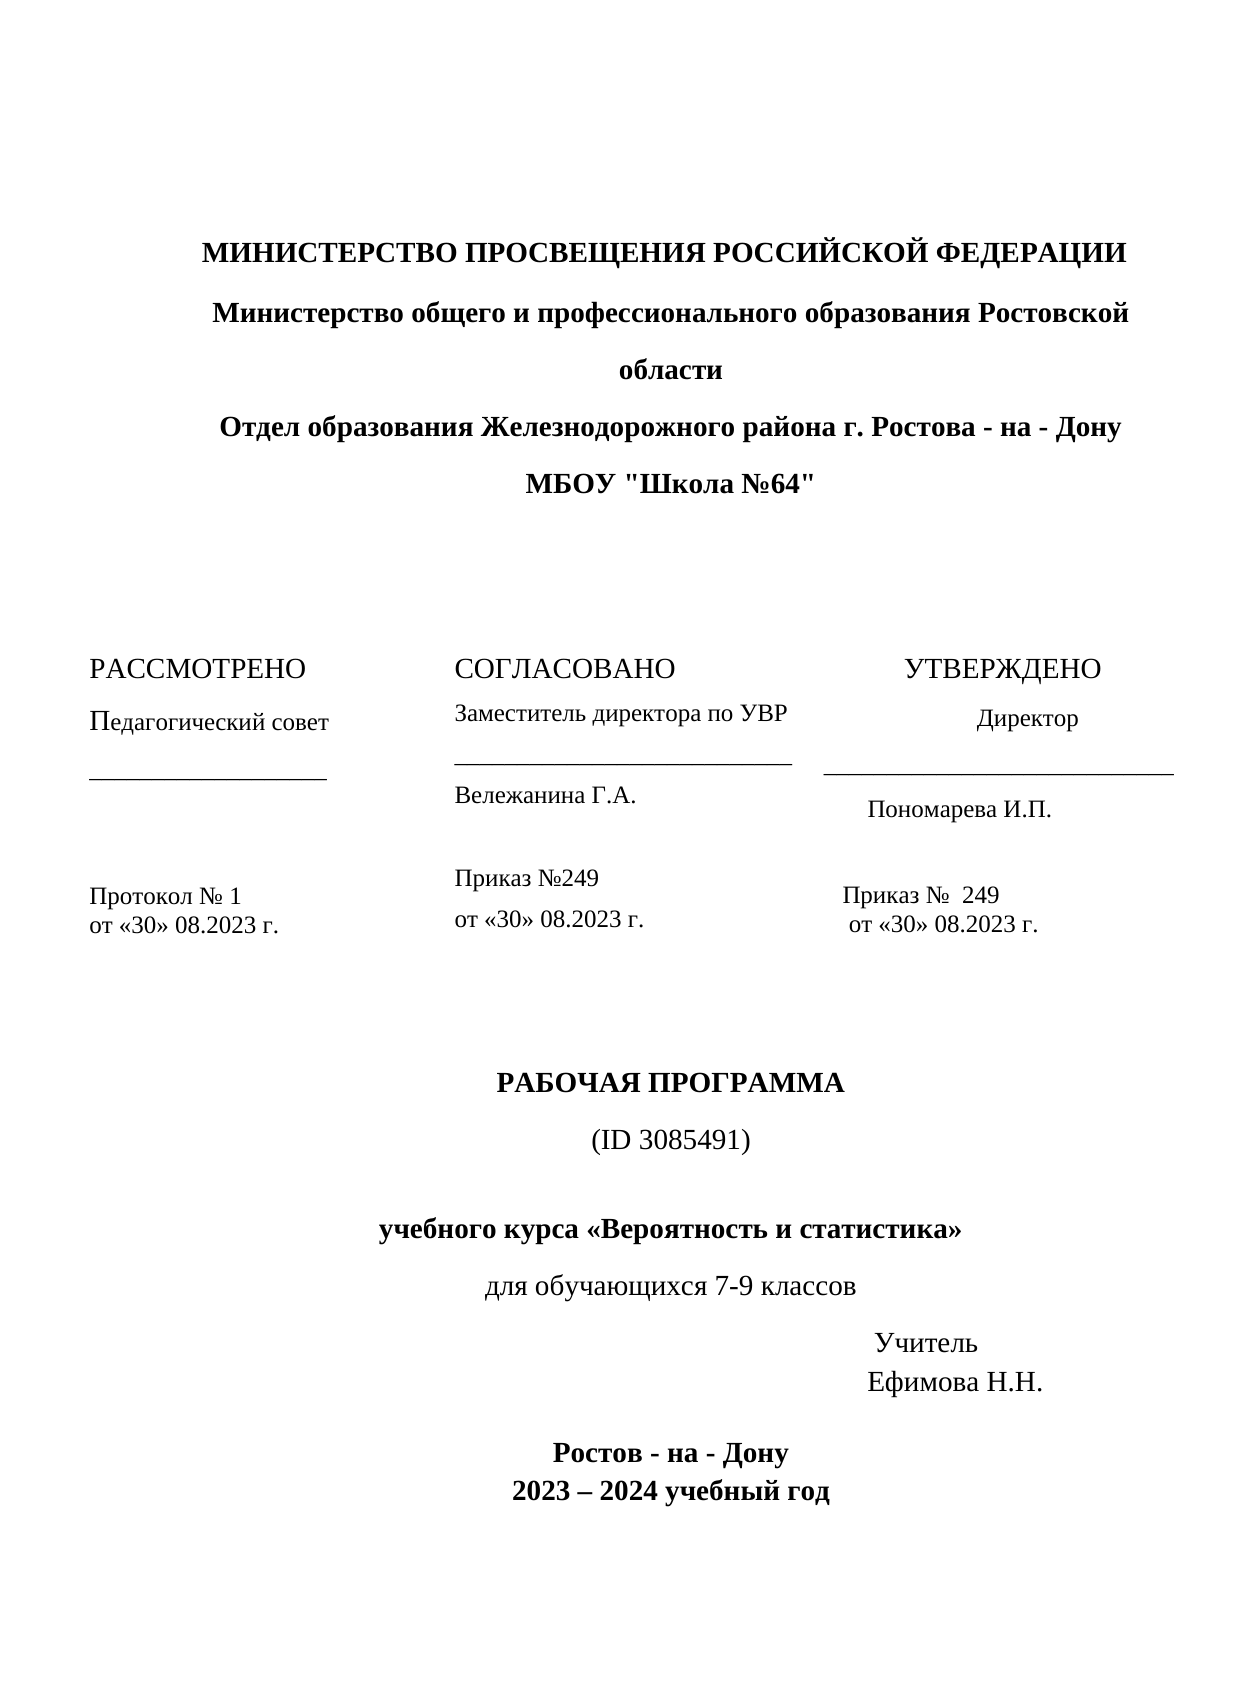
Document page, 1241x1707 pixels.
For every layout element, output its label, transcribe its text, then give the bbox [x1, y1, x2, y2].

text Ефимова Н.Н. [190, 1364, 1152, 1398]
text учебного курса «Вероятность и статистика» [190, 1212, 1152, 1245]
text для обучающихся 7-9 классов [190, 1268, 1152, 1302]
text Ростов - на - Дону‌ [190, 1435, 1152, 1468]
text Учитель [190, 1326, 1152, 1359]
text МБОУ "Школа №64" [190, 466, 1152, 499]
text РАБОЧАЯ ПРОГРАММА [190, 1065, 1152, 1099]
text Министерство общего и профессионального образования Ростовской области‌‌ [190, 295, 1152, 385]
text 2023 – 2024 учебный год‌​ [190, 1473, 1152, 1507]
table_header УТВЕРЖДЕНО Директор ____________________________ Пономарева И.П. Приказ № 249 от «30» 08.2023 г. [812, 652, 1225, 1065]
text (ID 3085491) [190, 1122, 1152, 1156]
table_header СОГЛАСОВАНО Заместитель директора по УВР ___________________________ Вележанина Г.А. Приказ №249 от «30» 08.2023 г. [443, 652, 812, 1065]
table_header РАССМОТРЕНО Педагогический совет ___________________ Протокол № 1 от «30» 08.2023 г. [78, 652, 443, 1065]
text ‌Отдел образования Железнодорожного района г. Ростова - на - Дону‌​ [190, 409, 1152, 442]
subtitle МИНИСТЕРСТВО ПРОСВЕЩЕНИЯ РОССИЙСКОЙ ФЕДЕРАЦИИ [177, 236, 1152, 269]
